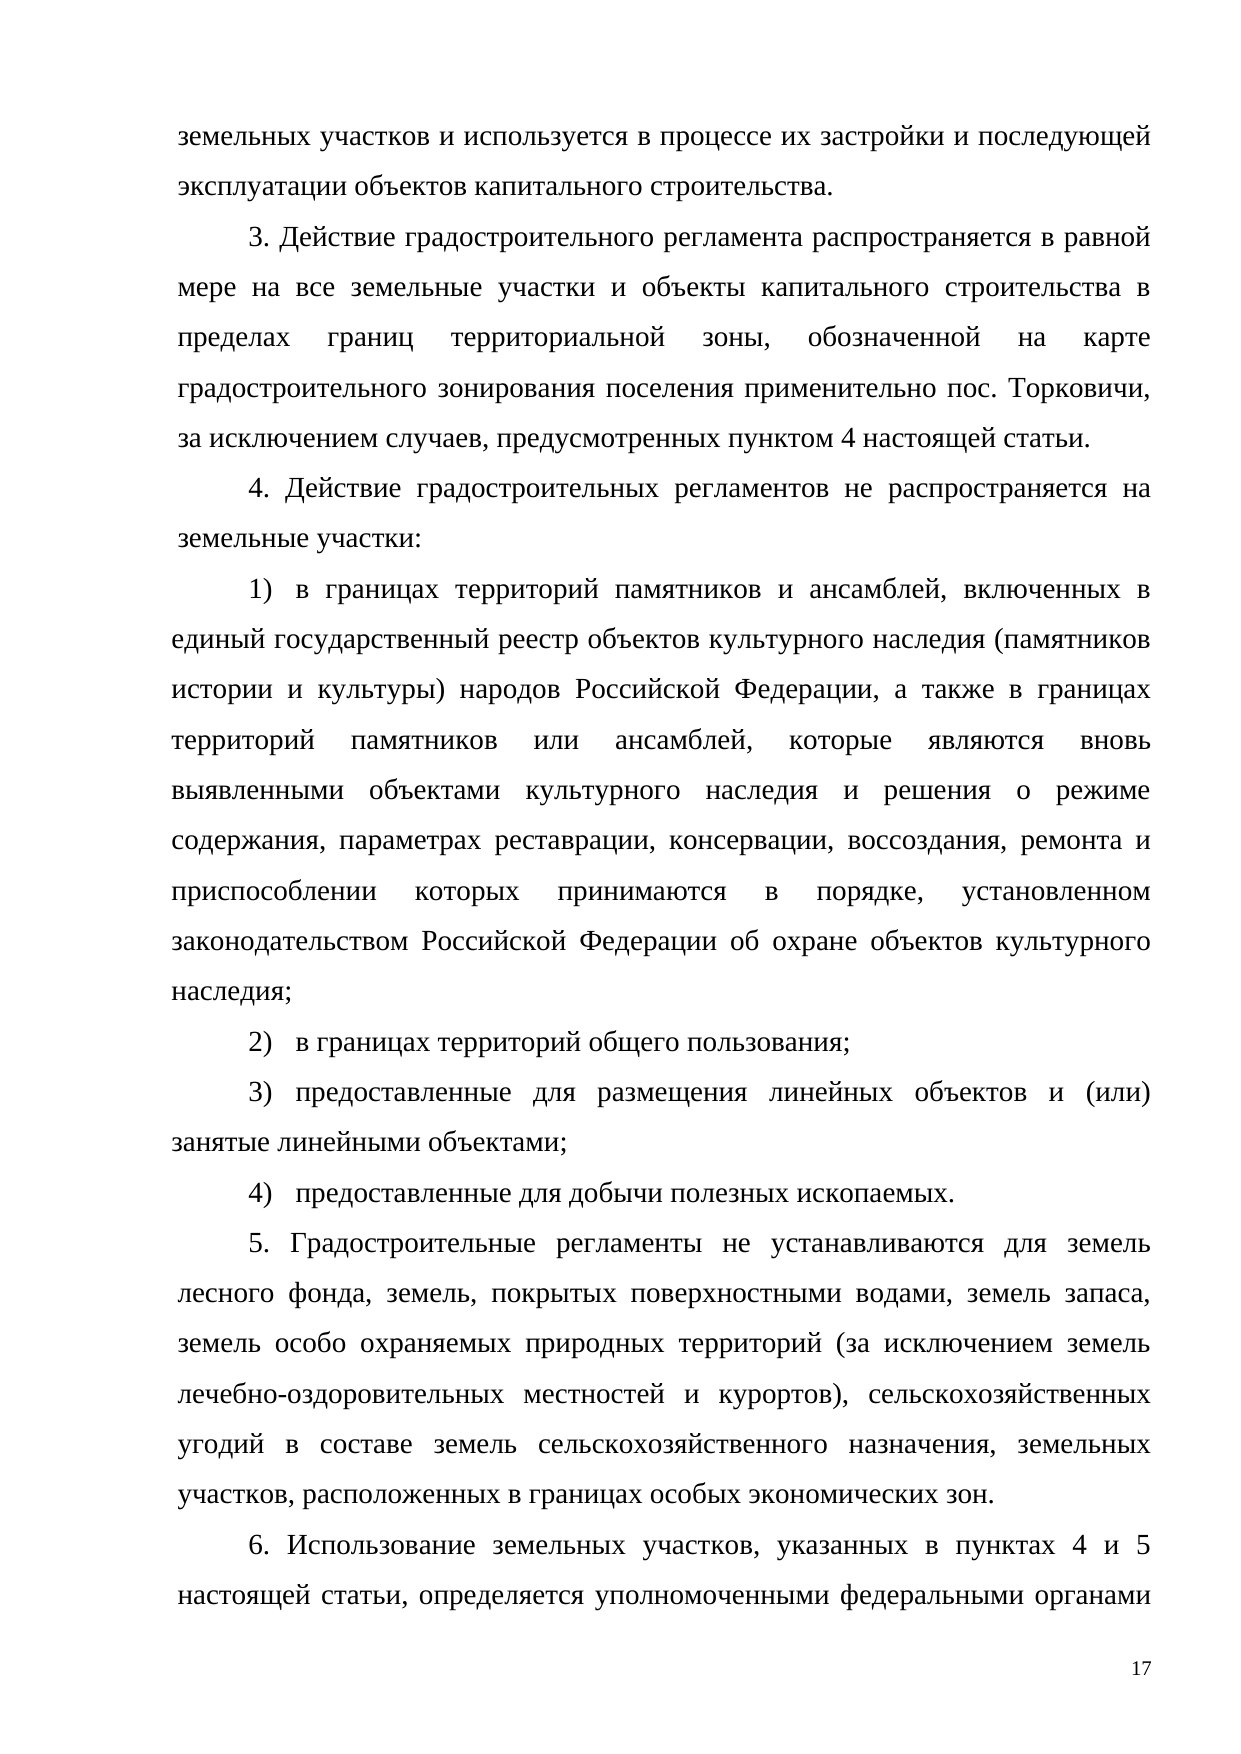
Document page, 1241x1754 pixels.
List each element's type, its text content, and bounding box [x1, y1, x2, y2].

text 5. Градостроительные регламенты не устанавливаются для земель лесного фонда, земель, покрытых поверхностными водами, земель запаса, земель особо охраняемых природных территорий (за исключением земель лечебно-оздоровительных местностей и курортов), сельскохозяйственных угодий в составе земель сельскохозяйственного назначения, земельных участков, расположенных в границах особых экономических зон. [177, 1225, 1152, 1510]
list предоставленные для добычи полезных ископаемых. [171, 1175, 1152, 1208]
text 4. Действие градостроительных регламентов не распространяется на земельные участки: [177, 470, 1152, 554]
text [177, 1527, 1152, 1611]
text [177, 118, 1152, 202]
list в границах территорий общего пользования; [171, 1024, 1152, 1057]
list предоставленные для размещения линейных объектов и (или) занятые линейными объектами; [171, 1074, 1152, 1158]
list в границах территорий памятников и ансамблей, включенных в единый государственный реестр объектов культурного наследия (памятников истории и культуры) народов Российской Федерации, а также в границах территорий памятников или ансамблей, которые являются вновь выявленными объектами культурного наследия и решения о режиме содержания, параметрах реставрации, консервации, воссоздания, ремонта и приспособлении которых принимаются в порядке, установленном законодательством Российской Федерации об охране объектов культурного наследия; [171, 571, 1152, 1007]
text 3. Действие градостроительного регламента распространяется в равной мере на все земельные участки и объекты капитального строительства в пределах границ территориальной зоны, обозначенной на карте градостроительного зонирования поселения применительно пос. Торковичи, за исключением случаев, предусмотренных пунктом 4 настоящей статьи. [177, 219, 1152, 453]
